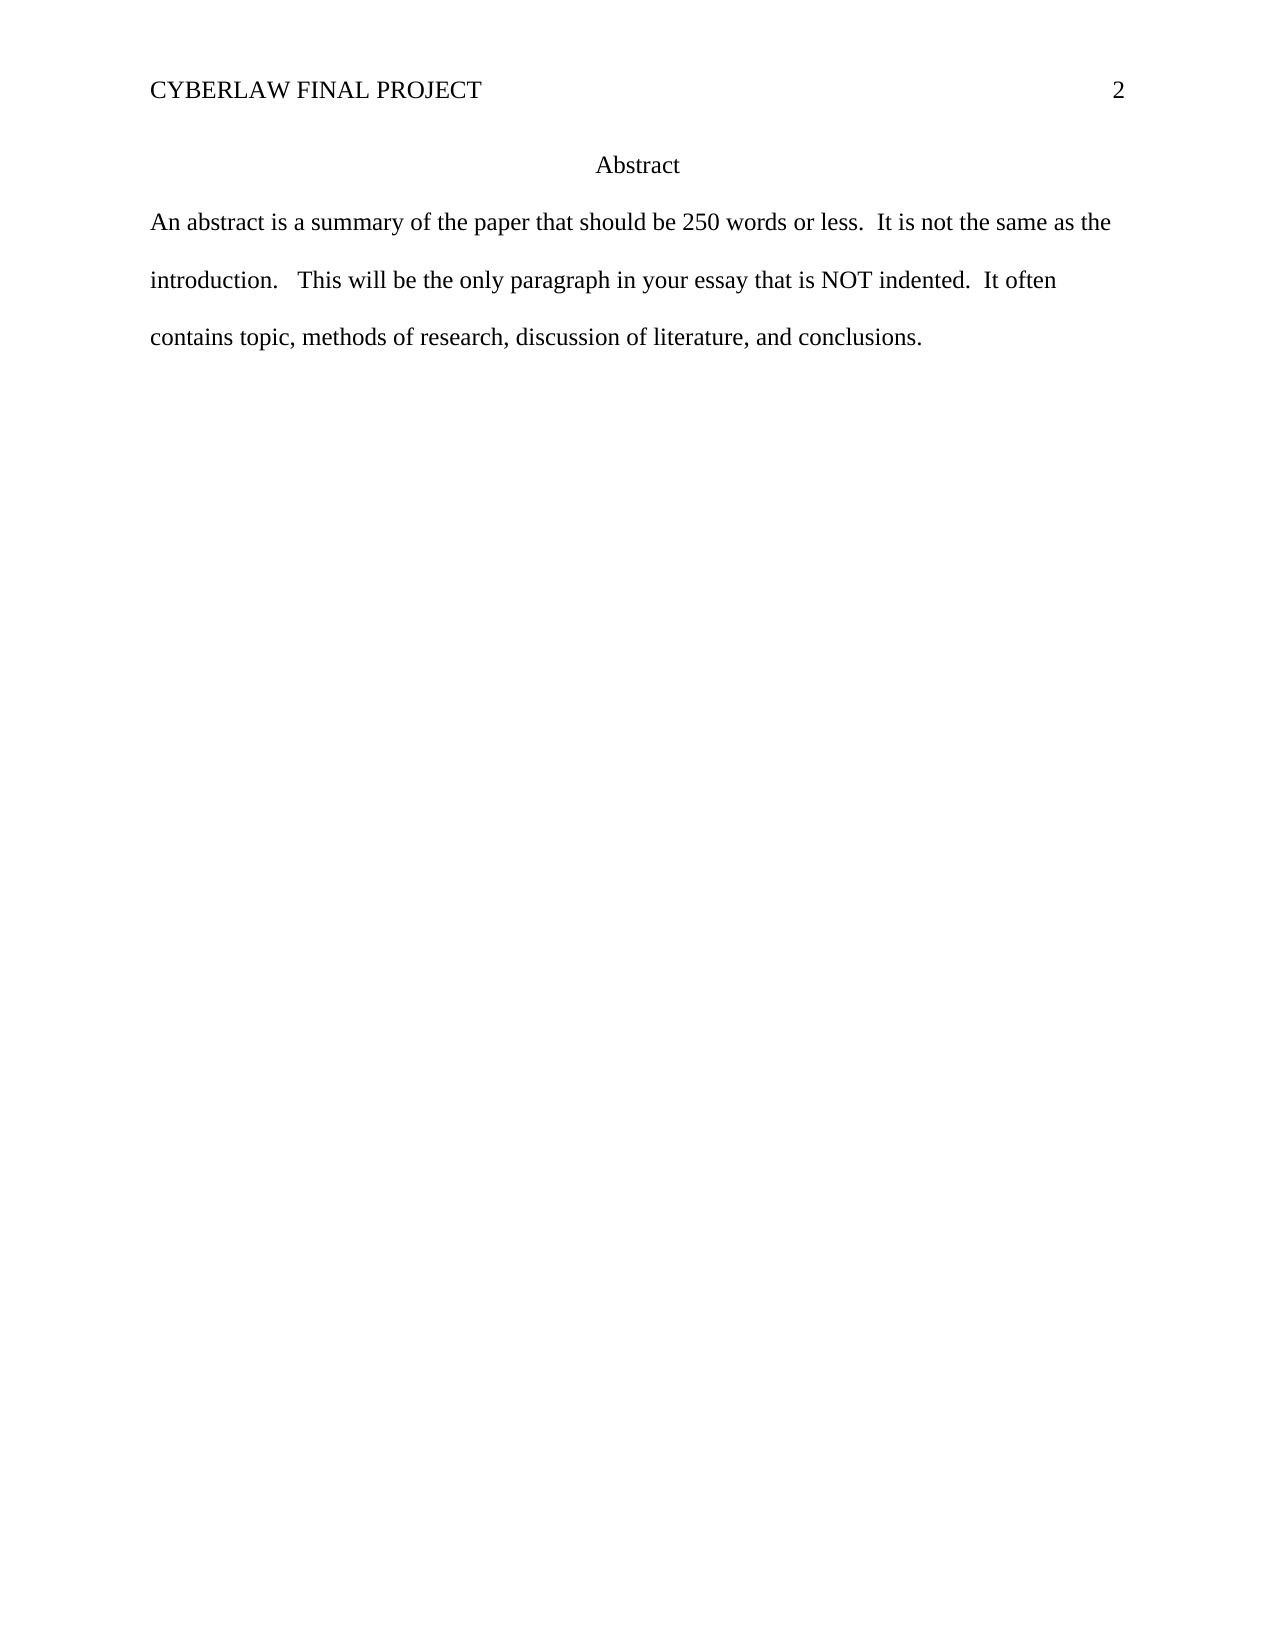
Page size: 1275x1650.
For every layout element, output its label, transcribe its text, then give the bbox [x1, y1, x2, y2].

text Abstract [150, 150, 1125, 179]
text An abstract is a summary of the paper that should be 250 words or less. It is not the same as the introduction. This will be the only paragraph in your essay that is NOT indented. It often contains topic, methods of research, discussion of literature, and conclusions. [150, 207, 1125, 351]
